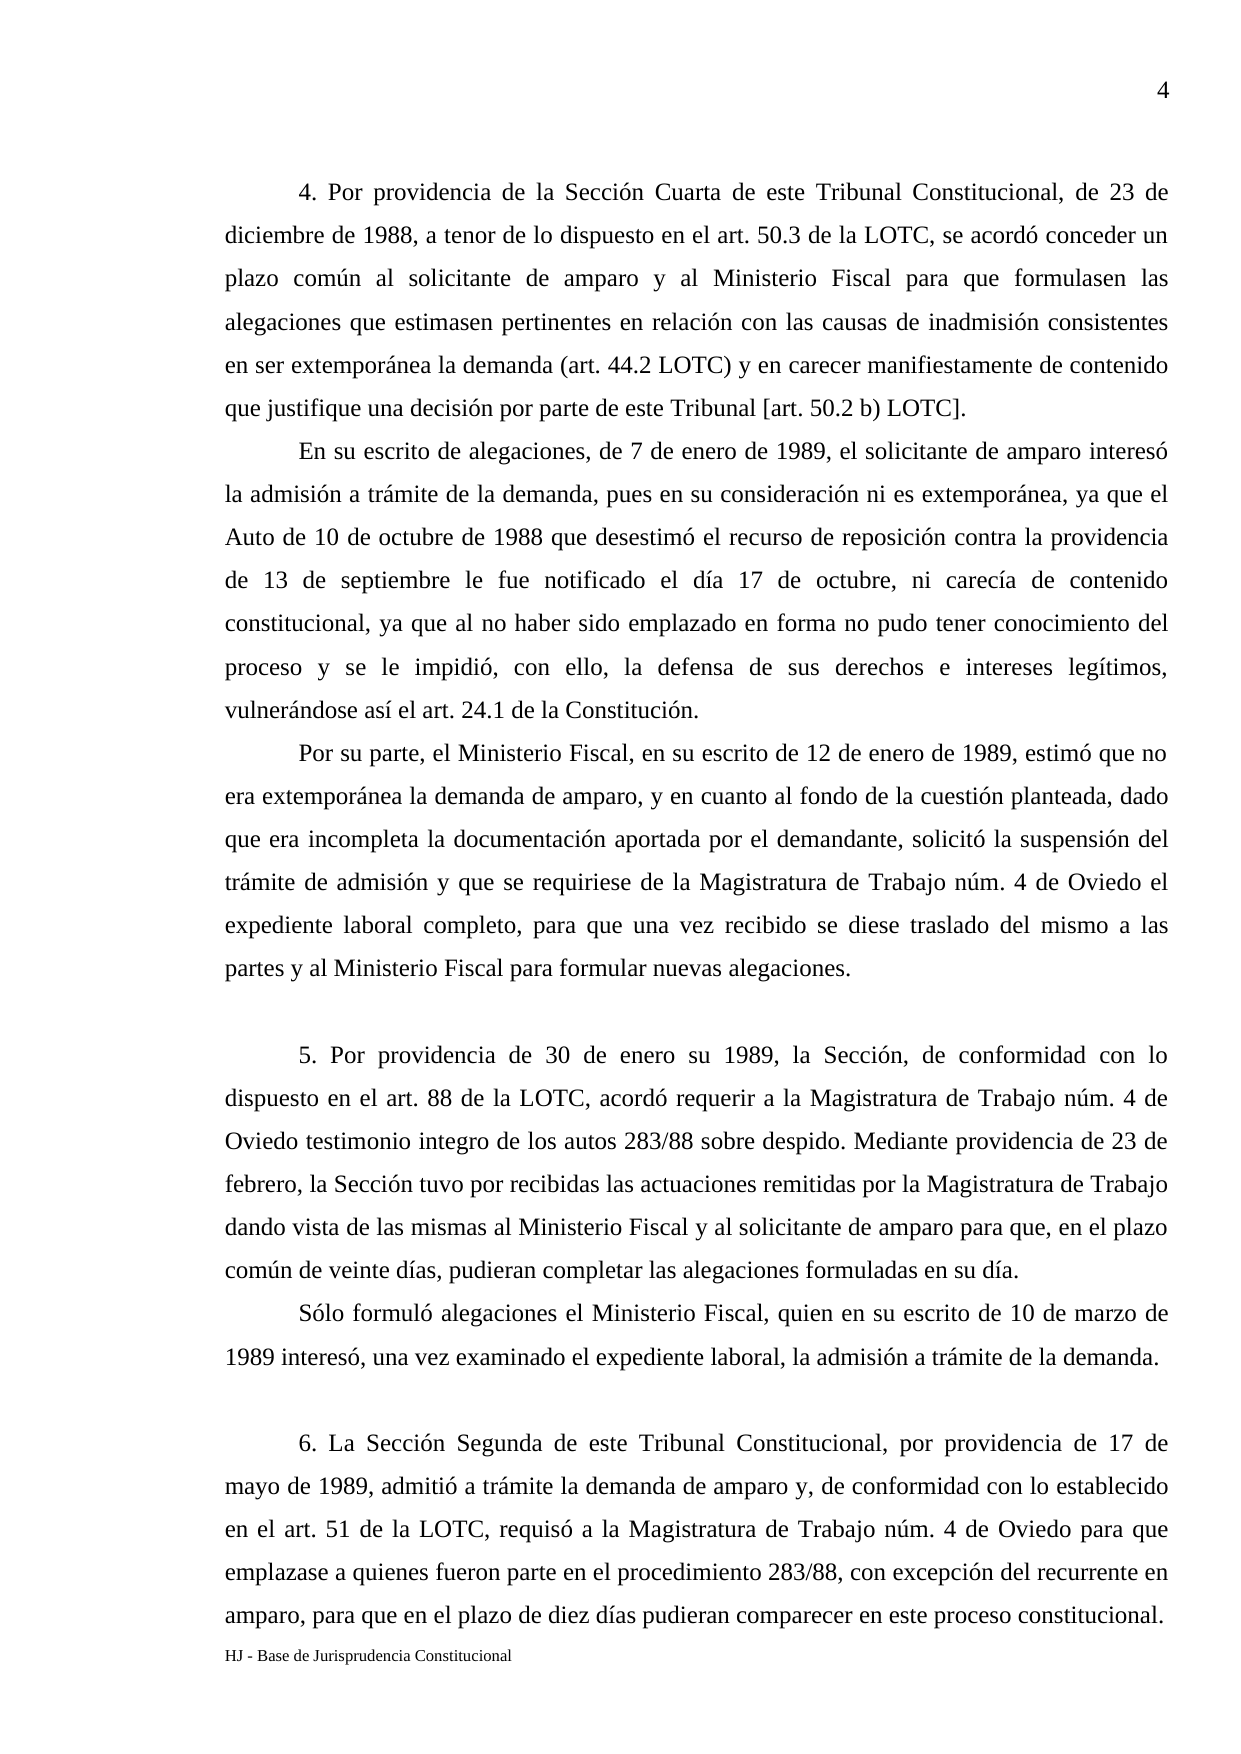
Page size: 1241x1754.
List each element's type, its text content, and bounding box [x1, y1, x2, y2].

text Por su parte, el Ministerio Fiscal, en su escrito de 12 de enero de 1989, estimó que no era extemporánea la demanda de amparo, y en cuanto al fondo de la cuestión planteada, dado que era incompleta la documentación aportada por el demandante, solicitó la suspensión del trámite de admisión y que se requiriese de la Magistratura de Trabajo núm. 4 de Oviedo el expediente laboral completo, para que una vez recibido se diese traslado del mismo a las partes y al Ministerio Fiscal para formular nuevas alegaciones. [224, 738, 1169, 982]
text Sólo formuló alegaciones el Ministerio Fiscal, quien en su escrito de 10 de marzo de 1989 interesó, una vez examinado el expediente laboral, la admisión a trámite de la demanda. [224, 1298, 1169, 1370]
text 4. Por providencia de la Sección Cuarta de este Tribunal Constitucional, de 23 de diciembre de 1988, a tenor de lo dispuesto en el art. 50.3 de la LOTC, se acordó conceder un plazo común al solicitante de amparo y al Ministerio Fiscal para que formulasen las alegaciones que estimasen pertinentes en relación con las causas de inadmisión consistentes en ser extemporánea la demanda (art. 44.2 LOTC) y en carecer manifiestamente de contenido que justifique una decisión por parte de este Tribunal [art. 50.2 b) LOTC]. [224, 177, 1169, 422]
text 6. La Sección Segunda de este Tribunal Constitucional, por providencia de 17 de mayo de 1989, admitió a trámite la demanda de amparo y, de conformidad con lo establecido en el art. 51 de la LOTC, requisó a la Magistratura de Trabajo núm. 4 de Oviedo para que emplazase a quienes fueron parte en el procedimiento 283/88, con excepción del recurrente en amparo, para que en el plazo de diez días pudieran comparecer en este proceso constitucional. [224, 1428, 1169, 1629]
text 5. Por providencia de 30 de enero su 1989, la Sección, de conformidad con lo dispuesto en el art. 88 de la LOTC, acordó requerir a la Magistratura de Trabajo núm. 4 de Oviedo testimonio integro de los autos 283/88 sobre despido. Mediante providencia de 23 de febrero, la Sección tuvo por recibidas las actuaciones remitidas por la Magistratura de Trabajo dando vista de las mismas al Ministerio Fiscal y al solicitante de amparo para que, en el plazo común de veinte días, pudieran completar las alegaciones formuladas en su día. [224, 1040, 1169, 1284]
text En su escrito de alegaciones, de 7 de enero de 1989, el solicitante de amparo interesó la admisión a trámite de la demanda, pues en su consideración ni es extemporánea, ya que el Auto de 10 de octubre de 1988 que desestimó el recurso de reposición contra la providencia de 13 de septiembre le fue notificado el día 17 de octubre, ni carecía de contenido constitucional, ya que al no haber sido emplazado en forma no pudo tener conocimiento del proceso y se le impidió, con ello, la defensa de sus derechos e intereses legítimos, vulnerándose así el art. 24.1 de la Constitución. [224, 436, 1169, 723]
